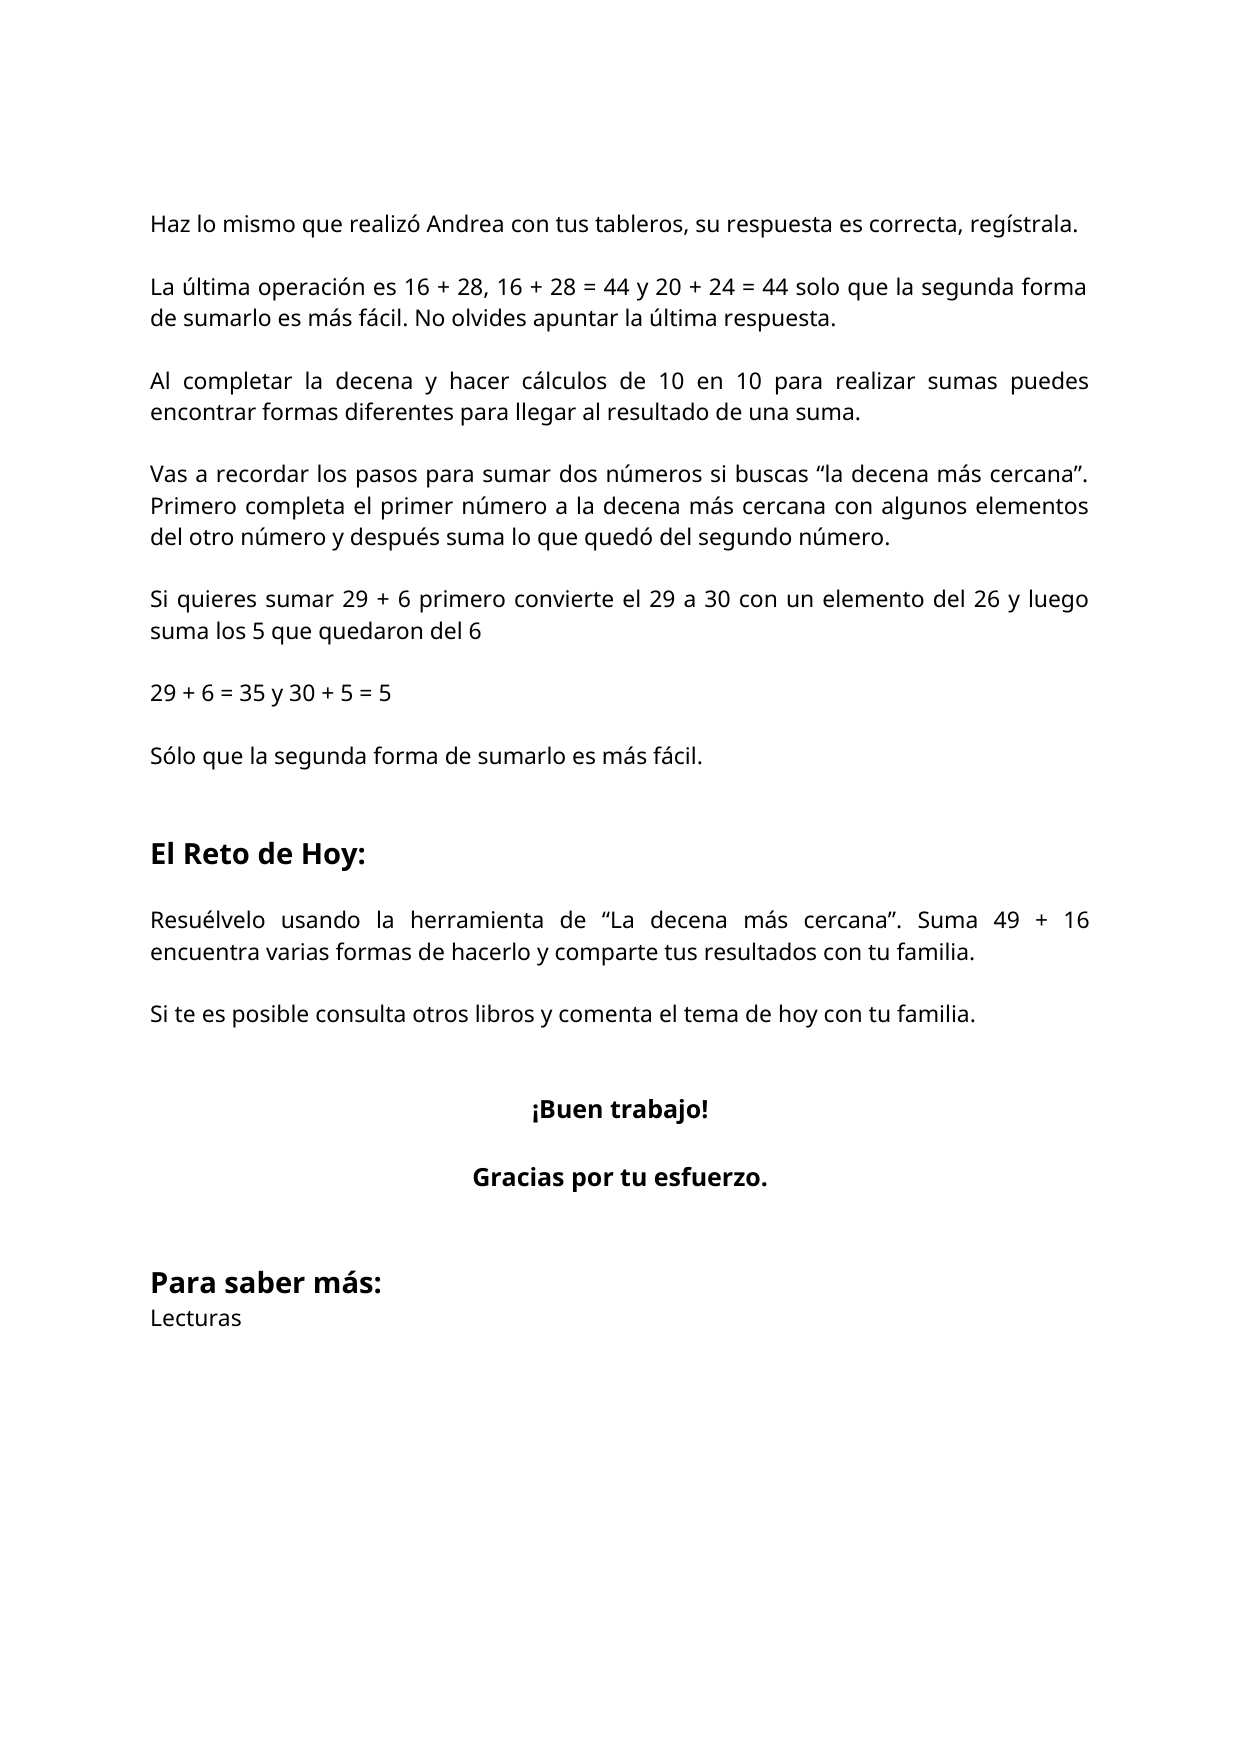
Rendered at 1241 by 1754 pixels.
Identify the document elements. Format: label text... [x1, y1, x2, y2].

text ¡Buen trabajo! [150, 1092, 1090, 1126]
text Para saber más: [150, 1262, 1090, 1302]
text Si te es posible consulta otros libros y comenta el tema de hoy con tu familia. [150, 998, 1090, 1029]
text Vas a recordar los pasos para sumar dos números si buscas “la decena más cercana”. Primero completa el primer número a la decena más cercana con algunos elementos del otro número y después suma lo que quedó del segundo número. [150, 458, 1090, 552]
text La última operación es 16 + 28, 16 + 28 = 44 y 20 + 24 = 44 solo que la segunda forma de sumarlo es más fácil. No olvides apuntar la última respuesta. [150, 271, 1090, 333]
text Gracias por tu esfuerzo. [150, 1160, 1090, 1194]
text Al completar la decena y hacer cálculos de 10 en 10 para realizar sumas puedes encontrar formas diferentes para llegar al resultado de una suma. [150, 364, 1090, 427]
text Sólo que la segunda forma de sumarlo es más fácil. [150, 739, 1090, 771]
text Si quieres sumar 29 + 6 primero convierte el 29 a 30 con un elemento del 26 y luego suma los 5 que quedaron del 6 [150, 583, 1090, 646]
text El Reto de Hoy: [150, 833, 1090, 873]
text Lecturas [150, 1302, 1090, 1333]
text Resuélvelo usando la herramienta de “La decena más cercana”. Suma 49 + 16 encuentra varias formas de hacerlo y comparte tus resultados con tu familia. [150, 904, 1090, 967]
text Haz lo mismo que realizó Andrea con tus tableros, su respuesta es correcta, regístrala. [150, 208, 1090, 239]
text 29 + 6 = 35 y 30 + 5 = 5 [150, 677, 1090, 708]
